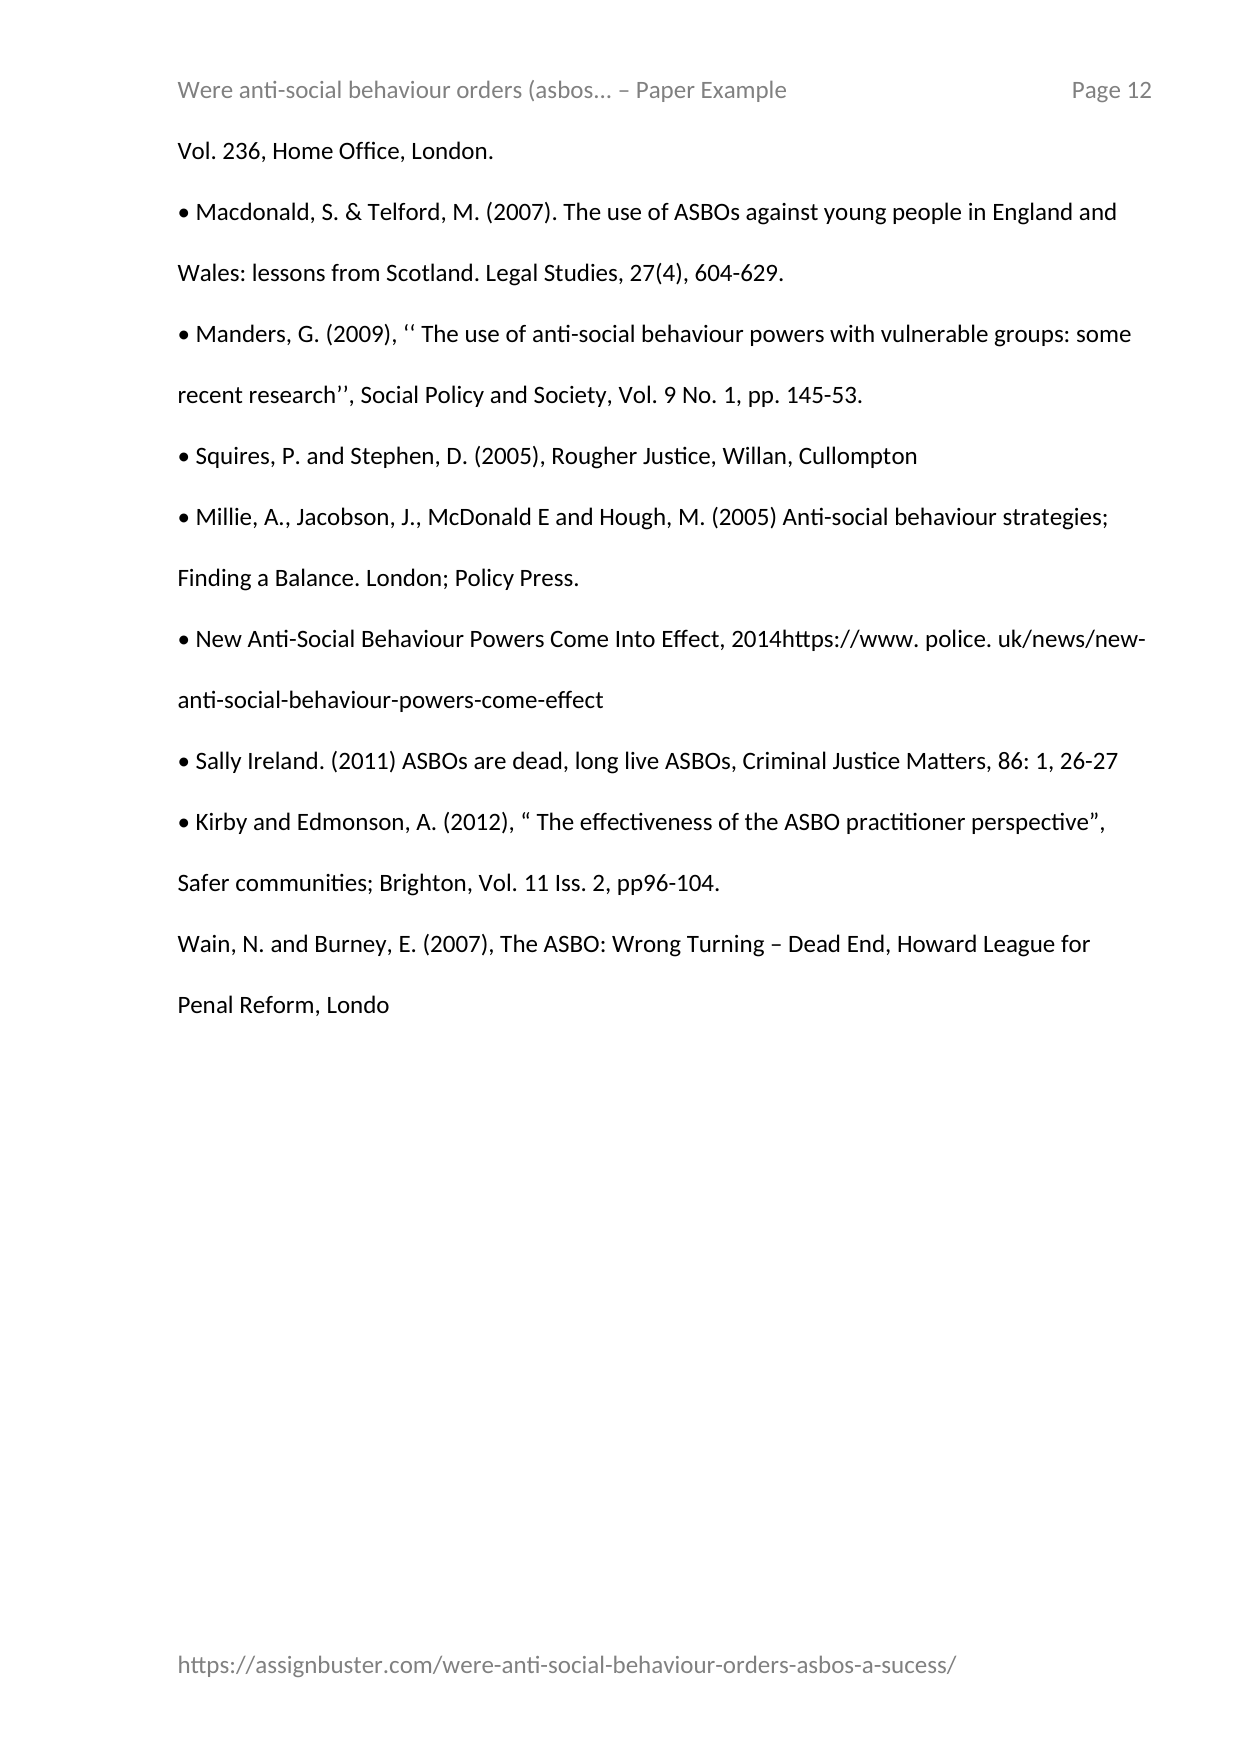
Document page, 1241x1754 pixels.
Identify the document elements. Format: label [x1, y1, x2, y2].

text [177, 135, 1152, 1020]
